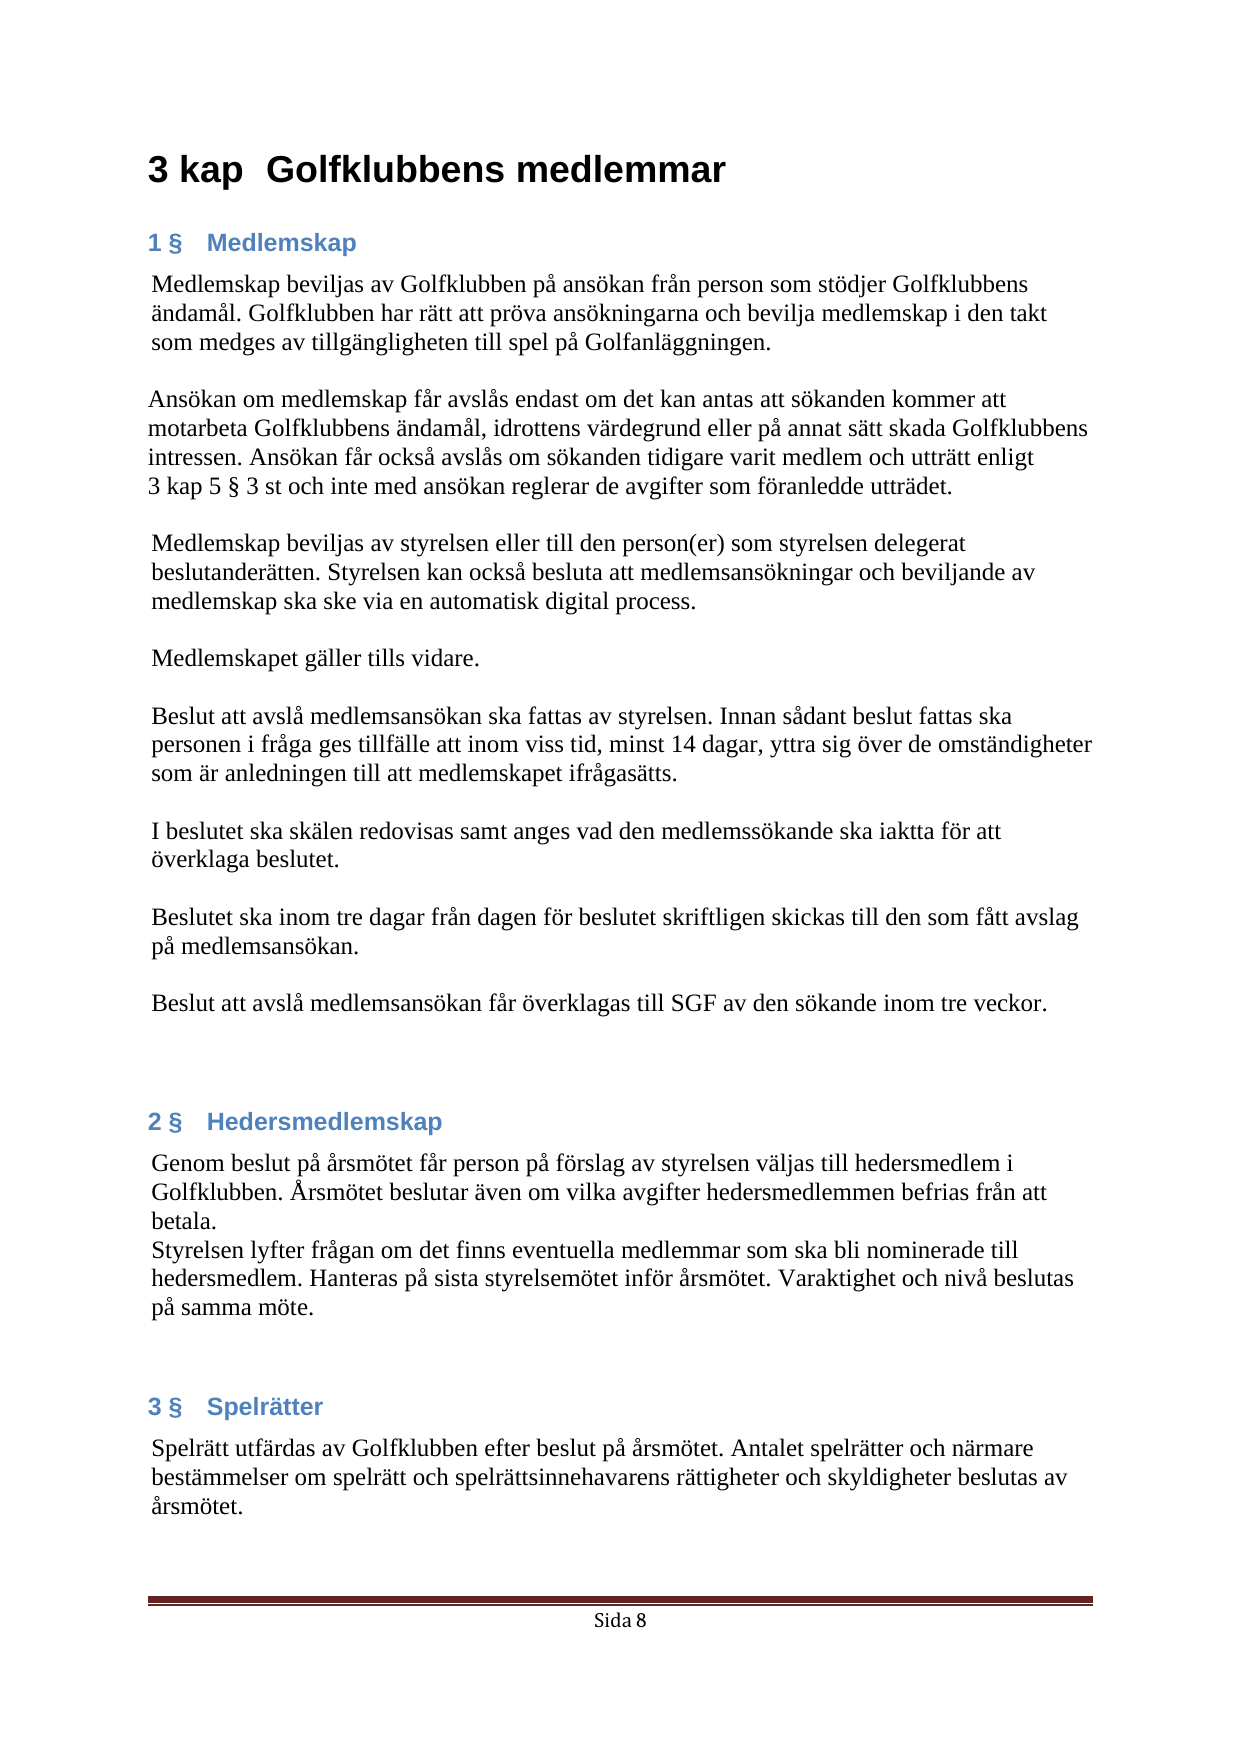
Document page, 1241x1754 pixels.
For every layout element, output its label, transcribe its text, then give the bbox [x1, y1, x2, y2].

list Hedersmedlemskap [148, 1107, 1093, 1136]
text Styrelsen lyfter frågan om det finns eventuella medlemmar som ska bli nominerade till hedersmedlem. Hanteras på sista styrelsemötet inför årsmötet. Varaktighet och nivå beslutas på samma möte. [151, 1235, 1093, 1321]
text Medlemskap beviljas av styrelsen eller till den person(er) som styrelsen delegerat beslutanderätten. Styrelsen kan också besluta att medlemsansökningar och beviljande av medlemskap ska ske via en automatisk digital process. [151, 528, 1093, 614]
text Beslutet ska inom tre dagar från dagen för beslutet skriftligen skickas till den som fått avslag på medlemsansökan. [151, 902, 1093, 959]
text I beslutet ska skälen redovisas samt anges vad den medlemssökande ska iaktta för att överklaga beslutet. [151, 816, 1093, 873]
list Medlemskap [148, 228, 1093, 257]
text Beslut att avslå medlemsansökan får överklagas till SGF av den sökande inom tre veckor. [151, 988, 1093, 1017]
text Golfklubbens medlemmar [148, 148, 1093, 191]
text Medlemskap beviljas av Golfklubben på ansökan från person som stödjer Golfklubbens ändamål. Golfklubben har rätt att pröva ansökningarna och bevilja medlemskap i den takt som medges av tillgängligheten till spel på Golfanläggningen. [151, 269, 1093, 356]
text Genom beslut på årsmötet får person på förslag av styrelsen väljas till hedersmedlem i Golfklubben. Årsmötet beslutar även om vilka avgifter hedersmedlemmen befrias från att betala. [151, 1148, 1093, 1235]
list Spelrätter [148, 1392, 1093, 1421]
text Medlemskapet gäller tills vidare. [151, 643, 1093, 672]
text Beslut att avslå medlemsansökan ska fattas av styrelsen. Innan sådant beslut fattas ska personen i fråga ges tillfälle att inom viss tid, minst 14 dagar, yttra sig över de omständigheter som är anledningen till att medlemskapet ifrågasätts. [151, 701, 1093, 787]
text Ansökan om medlemskap får avslås endast om det kan antas att sökanden kommer att motarbeta Golfklubbens ändamål, idrottens värdegrund eller på annat sätt skada Golfklubbens intressen. Ansökan får också avslås om sökanden tidigare varit medlem och utträtt enligt 3 kap 5 § 3 st och inte med ansökan reglerar de avgifter som föranledde utträdet. [148, 384, 1093, 499]
text Spelrätt utfärdas av Golfklubben efter beslut på årsmötet. Antalet spelrätter och närmare bestämmelser om spelrätt och spelrättsinnehavarens rättigheter och skyldigheter beslutas av årsmötet. [151, 1433, 1093, 1519]
